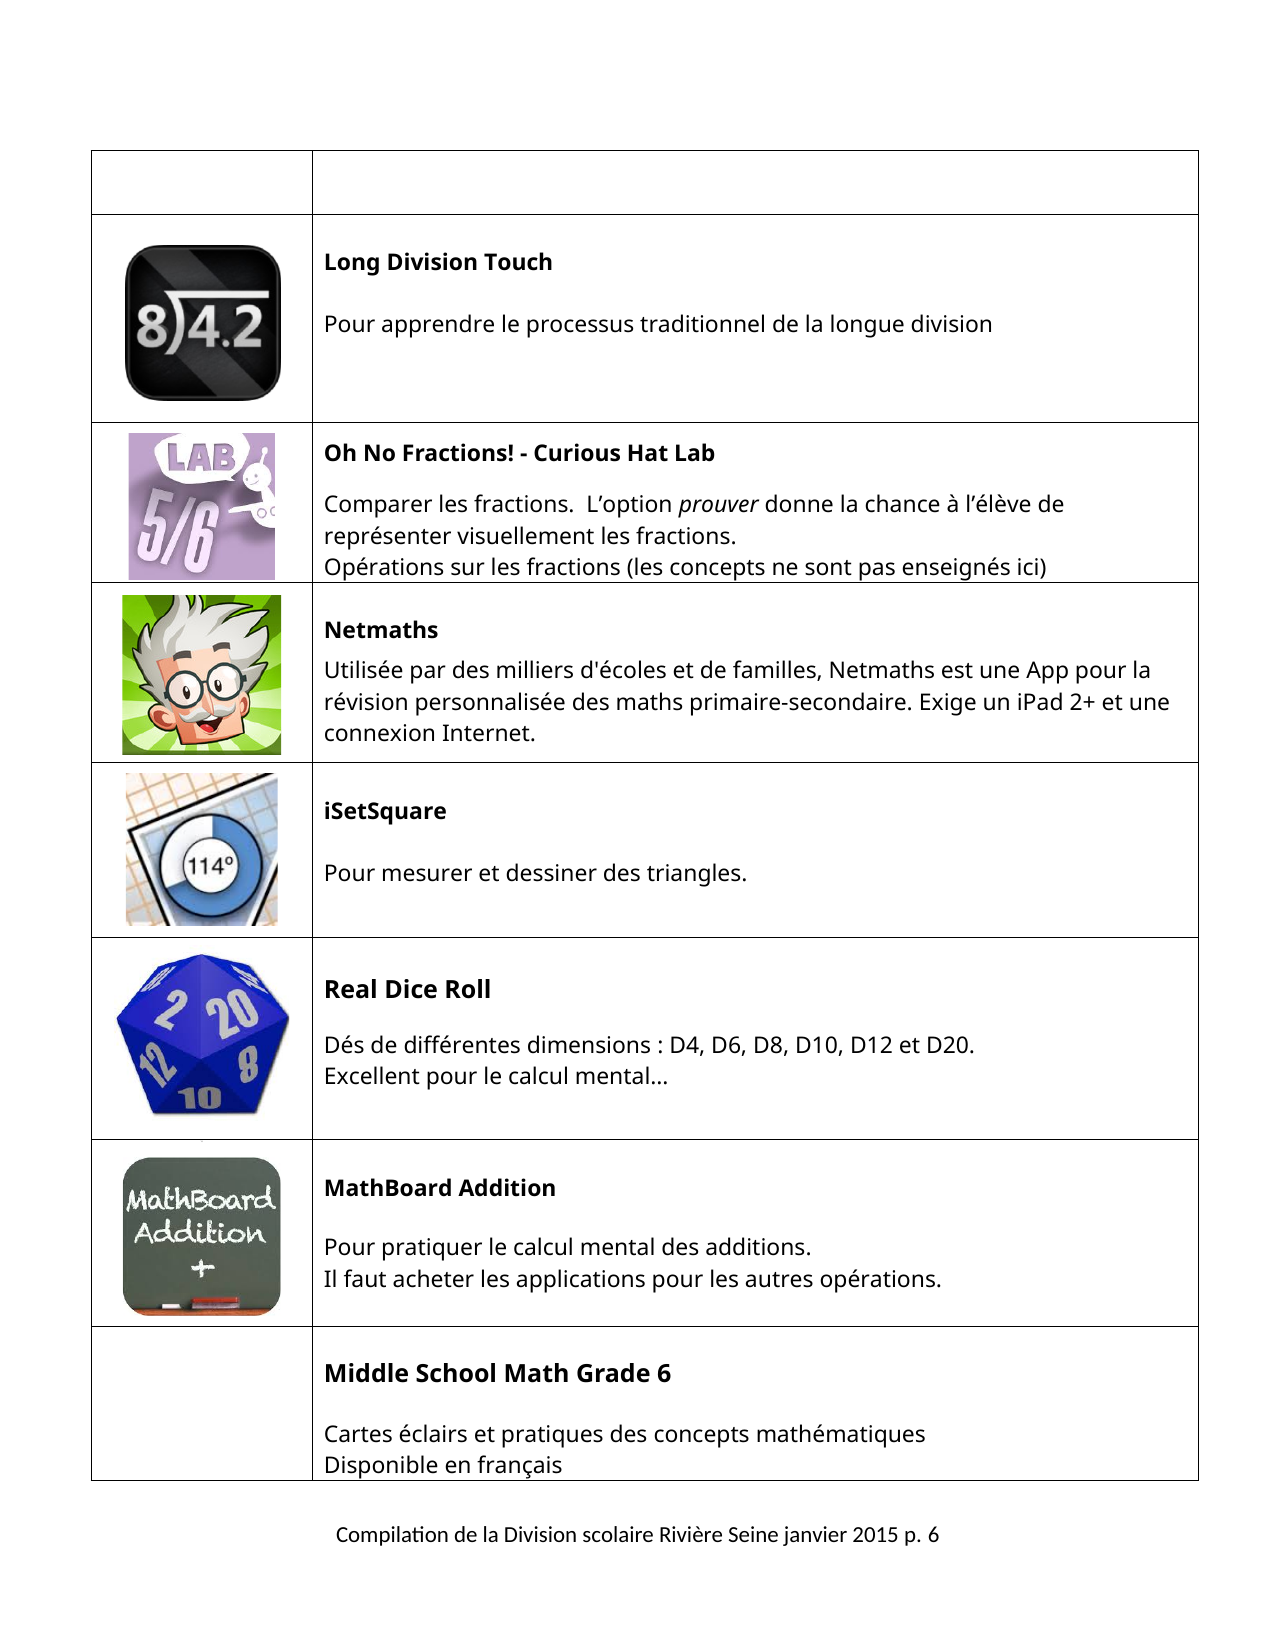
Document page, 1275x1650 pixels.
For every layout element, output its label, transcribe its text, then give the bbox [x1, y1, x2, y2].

table_cell [92, 423, 312, 582]
table_cell iSetSquare Pour mesurer et dessiner des triangles. [313, 763, 1198, 937]
table_cell [92, 763, 312, 937]
table_cell [92, 938, 312, 1139]
picture [122, 1157, 281, 1316]
table_cell Long Division Touch Pour apprendre le processus traditionnel de la longue division [313, 215, 1198, 422]
table_cell [92, 151, 312, 213]
table_cell [92, 1327, 312, 1480]
table_cell \\\ [92, 1140, 312, 1326]
table_cell Oh No Fractions! - Curious Hat Lab Comparer les fractions. L’option prouver donne la chance à l’élève de représenter visuellement les fractions. Opérations sur les fractions (les concepts ne sont pas enseignés ici) [313, 423, 1198, 582]
picture [128, 433, 275, 580]
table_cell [313, 1327, 1198, 1480]
table_cell Real Dice Roll Dés de différentes dimensions : D4, D6, D8, D10, D12 et D20. Excellent pour le calcul mental… [313, 938, 1198, 1139]
picture [125, 773, 278, 926]
table_cell Netmaths Utilisée par des milliers d'écoles et de familles, Netmaths est une App pour la révision personnalisée des maths primaire-secondaire. Exige un iPad 2+ et une connexion Internet. [313, 583, 1198, 762]
picture [115, 224, 289, 410]
table_cell MathBoard Addition Pour pratiquer le calcul mental des additions. Il faut acheter les applications pour les autres opérations. [313, 1140, 1198, 1326]
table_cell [313, 151, 1198, 213]
table_cell [92, 215, 312, 422]
table_cell [92, 583, 312, 762]
picture [114, 945, 290, 1121]
picture [122, 595, 282, 755]
